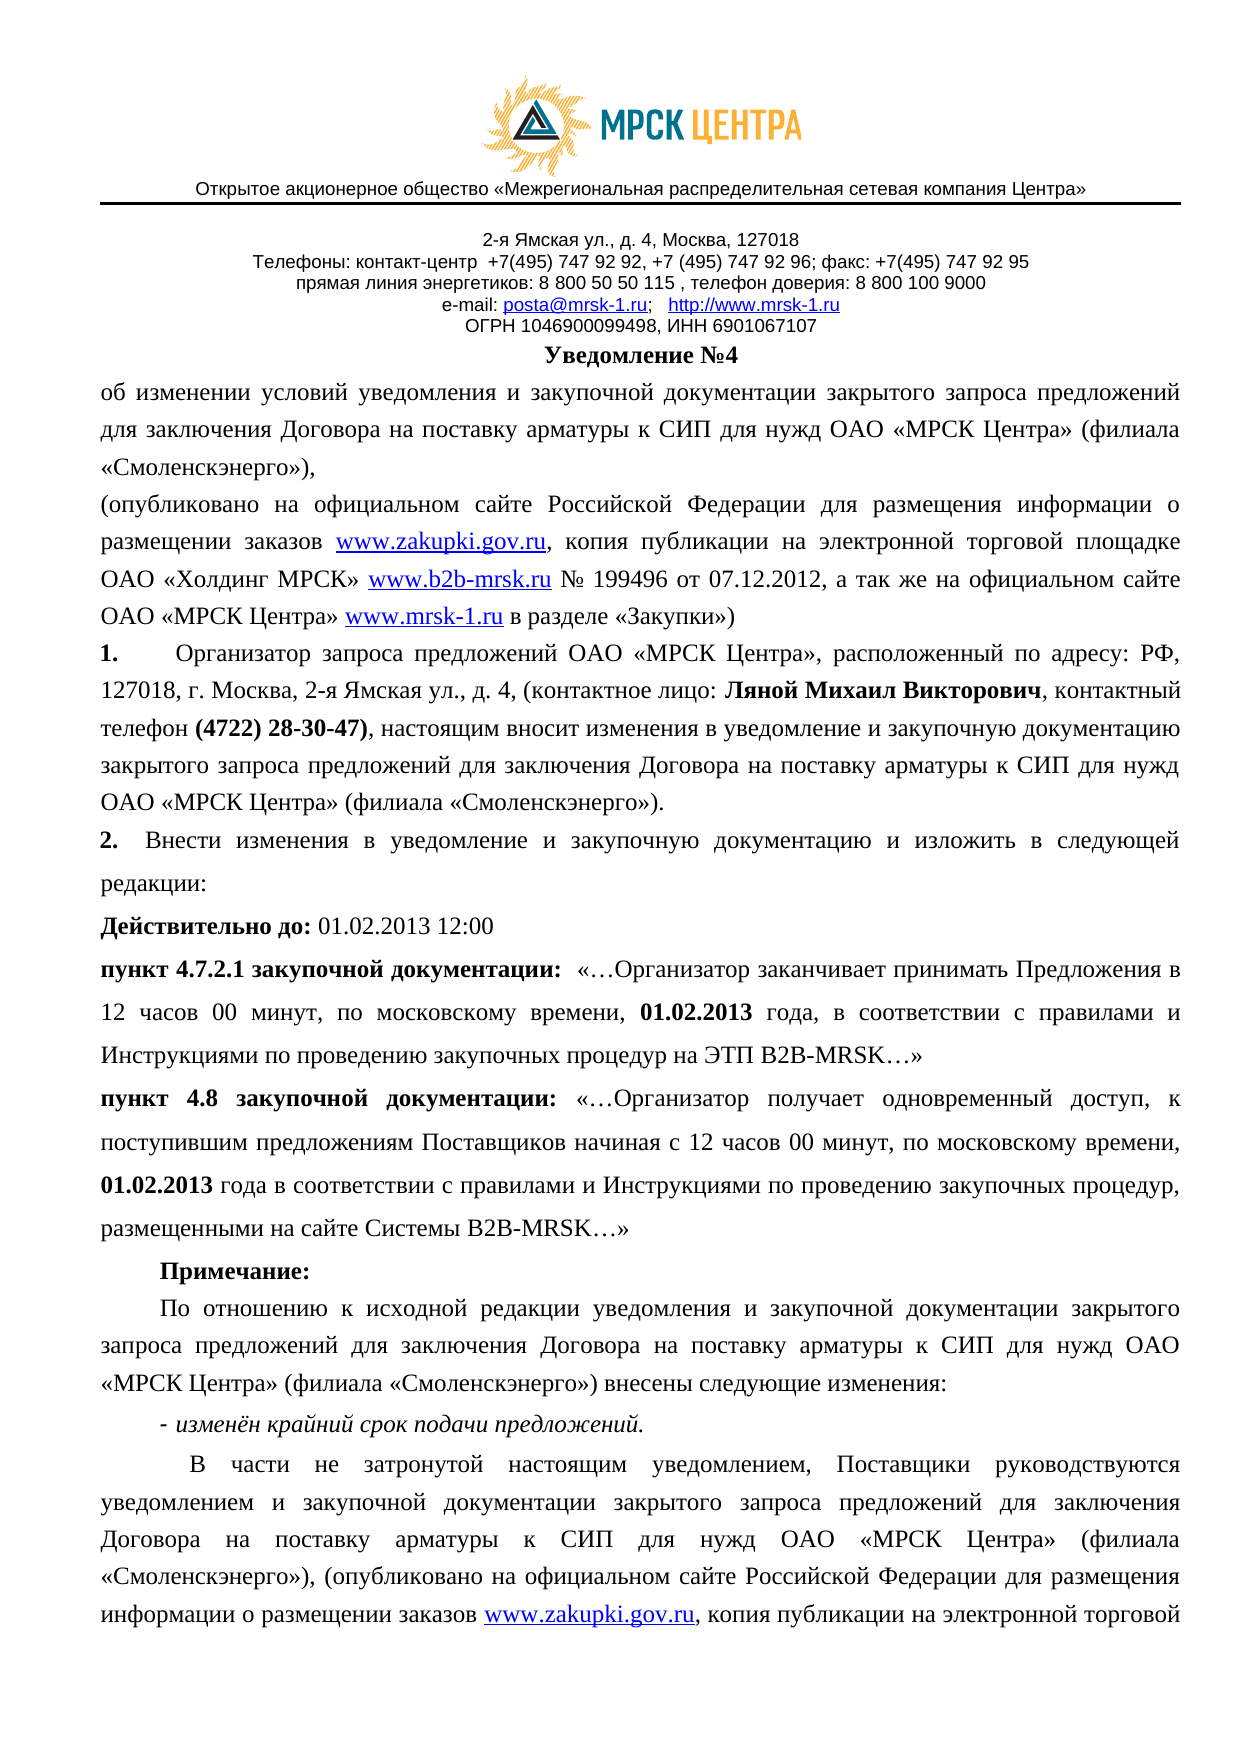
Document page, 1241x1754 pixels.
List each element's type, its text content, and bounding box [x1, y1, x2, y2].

list Примечание: [100, 1256, 1181, 1285]
text (опубликовано на официальном сайте Российской Федерации для размещения информации о размещении заказов www.zakupki.gov.ru, копия публикации на электронной торговой площадке ОАО «Холдинг МРСК» www.b2b-mrsk.ru № 199496 от 07.12.2012, а так же на официальном сайте ОАО «МРСК Центра» www.mrsk-1.ru в разделе «Закупки») [100, 489, 1181, 630]
list пункт 4.7.2.1 закупочной документации: «…Организатор заканчивает принимать Предложения в 12 часов 00 минут, по московскому времени, 01.02.2013 года, в соответствии с правилами и Инструкциями по проведению закупочных процедур на ЭТП B2B-MRSK…» [100, 954, 1181, 1069]
text прямая линия энергетиков: 8 800 50 50 115 , телефон доверия: 8 800 100 9000 [100, 272, 1181, 294]
list изменён крайний срок подачи предложений. [100, 1405, 1181, 1439]
text Открытое акционерное общество «Межрегиональная распределительная сетевая компания Центра» [100, 178, 1181, 202]
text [100, 1449, 1181, 1627]
list пункт 4.8 закупочной документации: «…Организатор получает одновременный доступ, к поступившим предложениям Поставщиков начиная с 12 часов 00 минут, по московскому времени, 01.02.2013 года в соответствии с правилами и Инструкциями по проведению закупочных процедур, размещенными на сайте Системы B2B-MRSK…» [100, 1083, 1181, 1242]
text Уведомление №4 [100, 340, 1181, 369]
text По отношению к исходной редакции уведомления и закупочной документации закрытого запроса предложений для заключения Договора на поставку арматуры к СИП для нужд ОАО «МРСК Центра» (филиала «Смоленскэнерго») внесены следующие изменения: [100, 1293, 1181, 1397]
text об изменении условий уведомления и закупочной документации закрытого запроса предложений для заключения Договора на поставку арматуры к СИП для нужд ОАО «МРСК Центра» (филиала «Смоленскэнерго»), [100, 377, 1181, 481]
list Внести изменения в уведомление и закупочную документацию и изложить в следующей редакции: [99, 825, 1181, 897]
text e-mail: posta@mrsk-1.ru; http://www.mrsk-1.ru [100, 294, 1181, 315]
text 2-я Ямская ул., д. 4, Москва, 127018 [100, 229, 1181, 251]
list Организатор запроса предложений ОАО «МРСК Центра», расположенный по адресу: РФ, 127018, г. Москва, 2-я Ямская ул., д. 4, (контактное лицо: Ляной Михаил Викторович, контактный телефон (4722) 28-30-47), настоящим вносит изменения в уведомление и закупочную документацию закрытого запроса предложений для заключения Договора на поставку арматуры к СИП для нужд ОАО «МРСК Центра» (филиала «Смоленскэнерго»). [99, 638, 1181, 816]
text ОГРН 1046900099498, ИНН 6901067107 [100, 315, 1181, 337]
text Телефоны: контакт-центр +7(495) 747 92 92, +7 (495) 747 92 96; факс: +7(495) 747 92 95 [100, 251, 1181, 272]
list Действительно до: 01.02.2013 12:00 [100, 911, 1181, 940]
